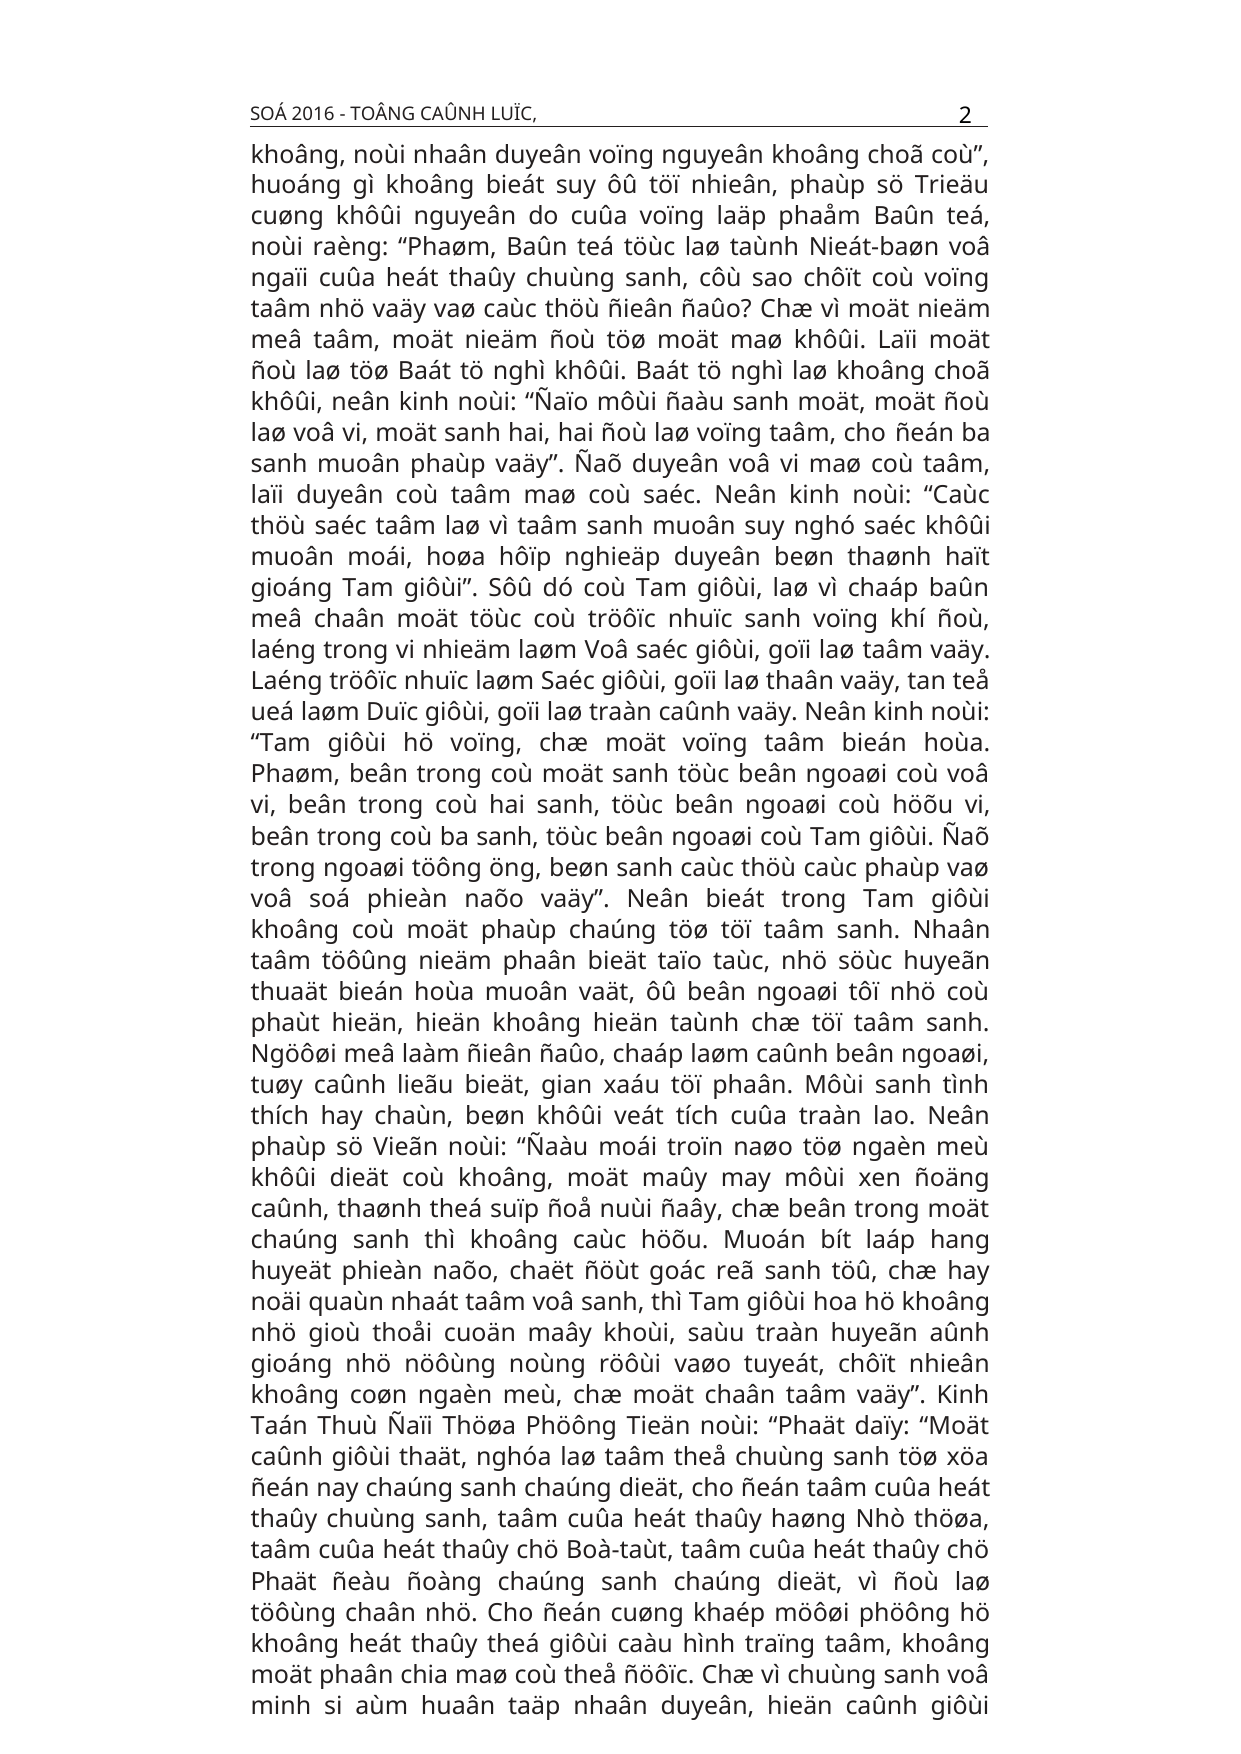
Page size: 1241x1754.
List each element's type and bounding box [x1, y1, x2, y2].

text [250, 138, 990, 1721]
